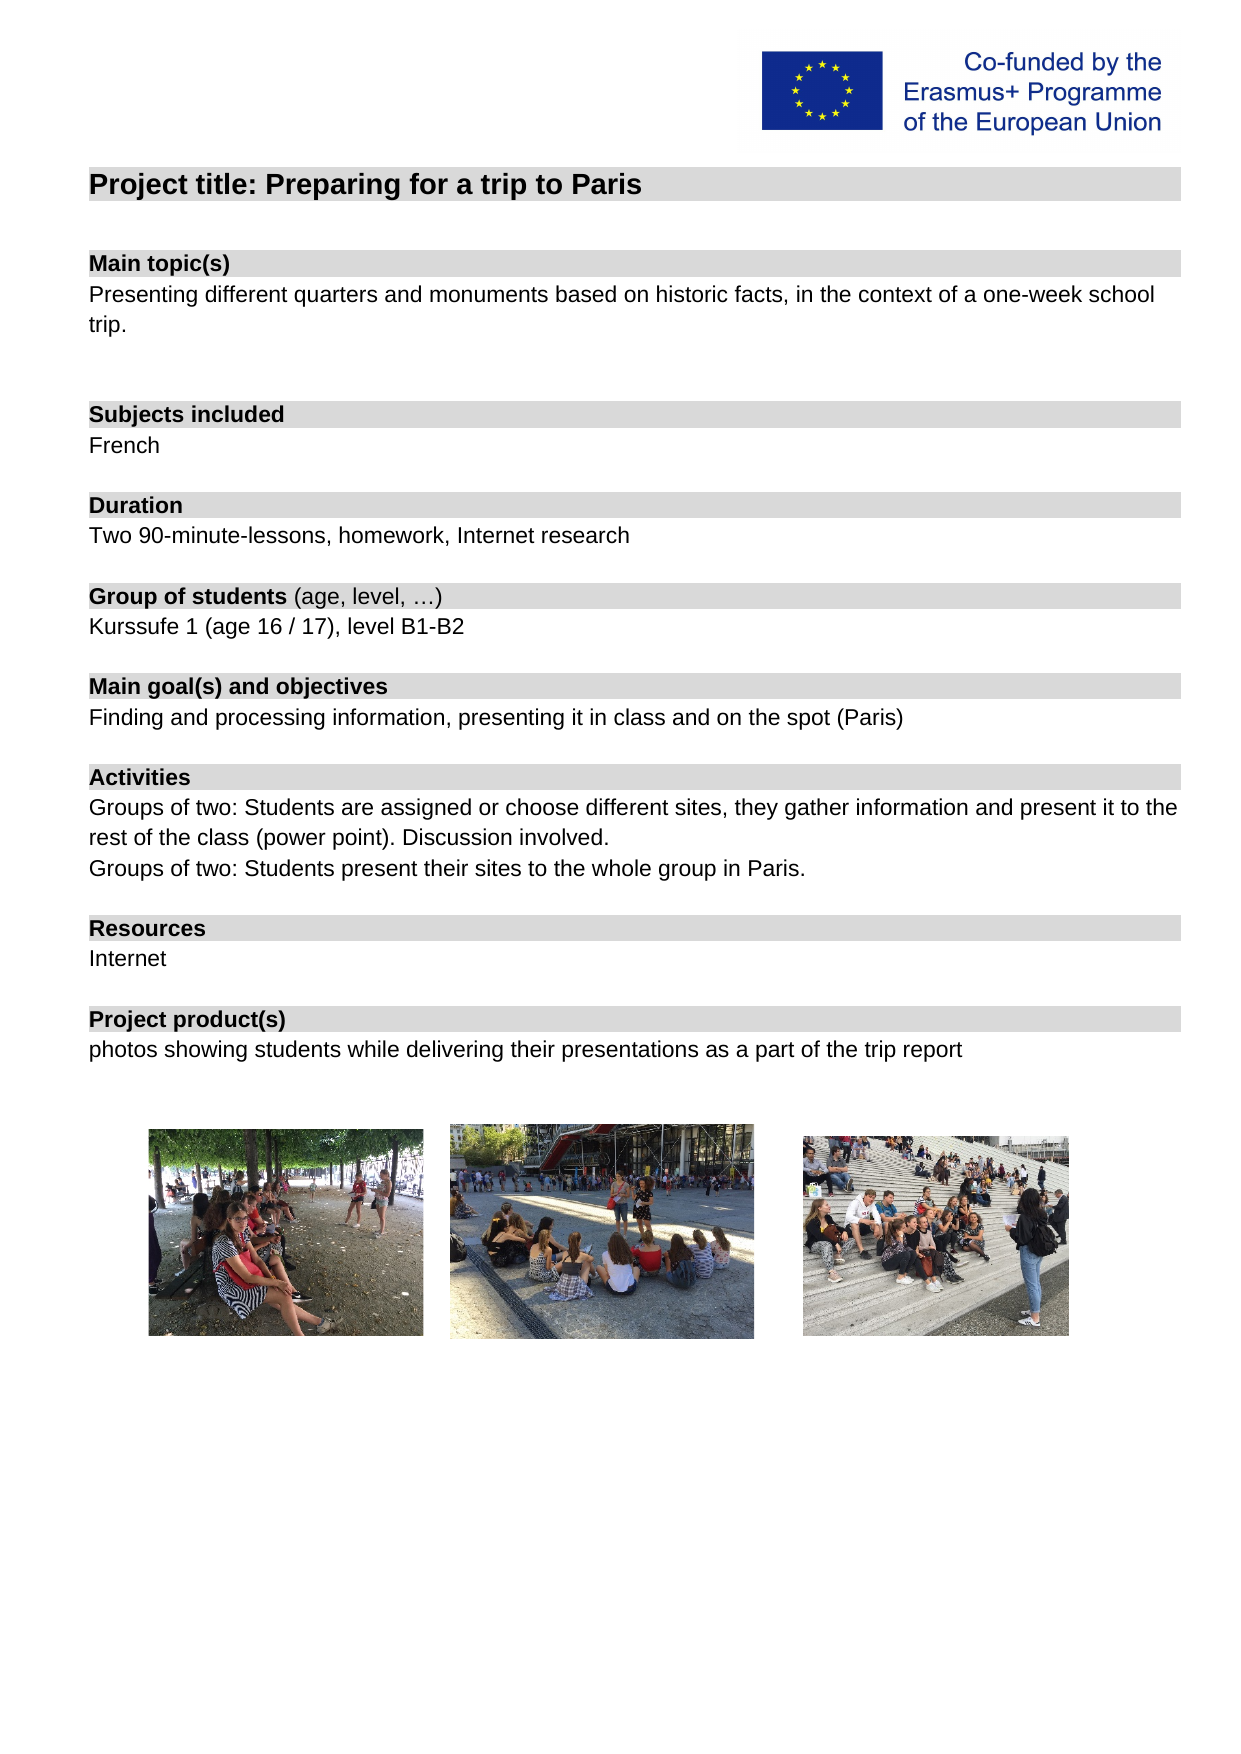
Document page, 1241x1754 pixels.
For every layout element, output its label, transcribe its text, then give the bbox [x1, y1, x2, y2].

text Two 90-minute-lessons, homework, Internet research [89, 522, 1181, 548]
text Project title: Preparing for a trip to Paris [89, 167, 1181, 201]
text photos showing students while delivering their presentations as a part of the trip report [89, 1036, 1181, 1062]
text Subjects included [89, 401, 1181, 428]
text French [89, 432, 1181, 458]
picture [148, 1129, 424, 1336]
text Groups of two: Students present their sites to the whole group in Paris. [89, 854, 1181, 881]
text Activities [89, 764, 1181, 790]
text Main topic(s) [89, 250, 1181, 277]
text Internet [89, 945, 1181, 971]
text Duration [89, 492, 1181, 518]
text Finding and processing information, presenting it in class and on the spot (Paris) [89, 703, 1181, 730]
text Presenting different quarters and monuments based on historic facts, in the context of a one-week school trip. [89, 281, 1181, 337]
picture [803, 1136, 1069, 1336]
text Main goal(s) and objectives [89, 673, 1181, 699]
text Resources [89, 915, 1181, 941]
text Kurssufe 1 (age 16 / 17), level B1-B2 [89, 613, 1181, 639]
picture [737, 29, 1182, 153]
text Group of students (age, level, …) [89, 583, 1181, 609]
text Groups of two: Students are assigned or choose different sites, they gather information and present it to the rest of the class (power point). Discussion involved. [89, 794, 1181, 851]
picture [450, 1124, 755, 1339]
text Project product(s) [89, 1006, 1181, 1032]
